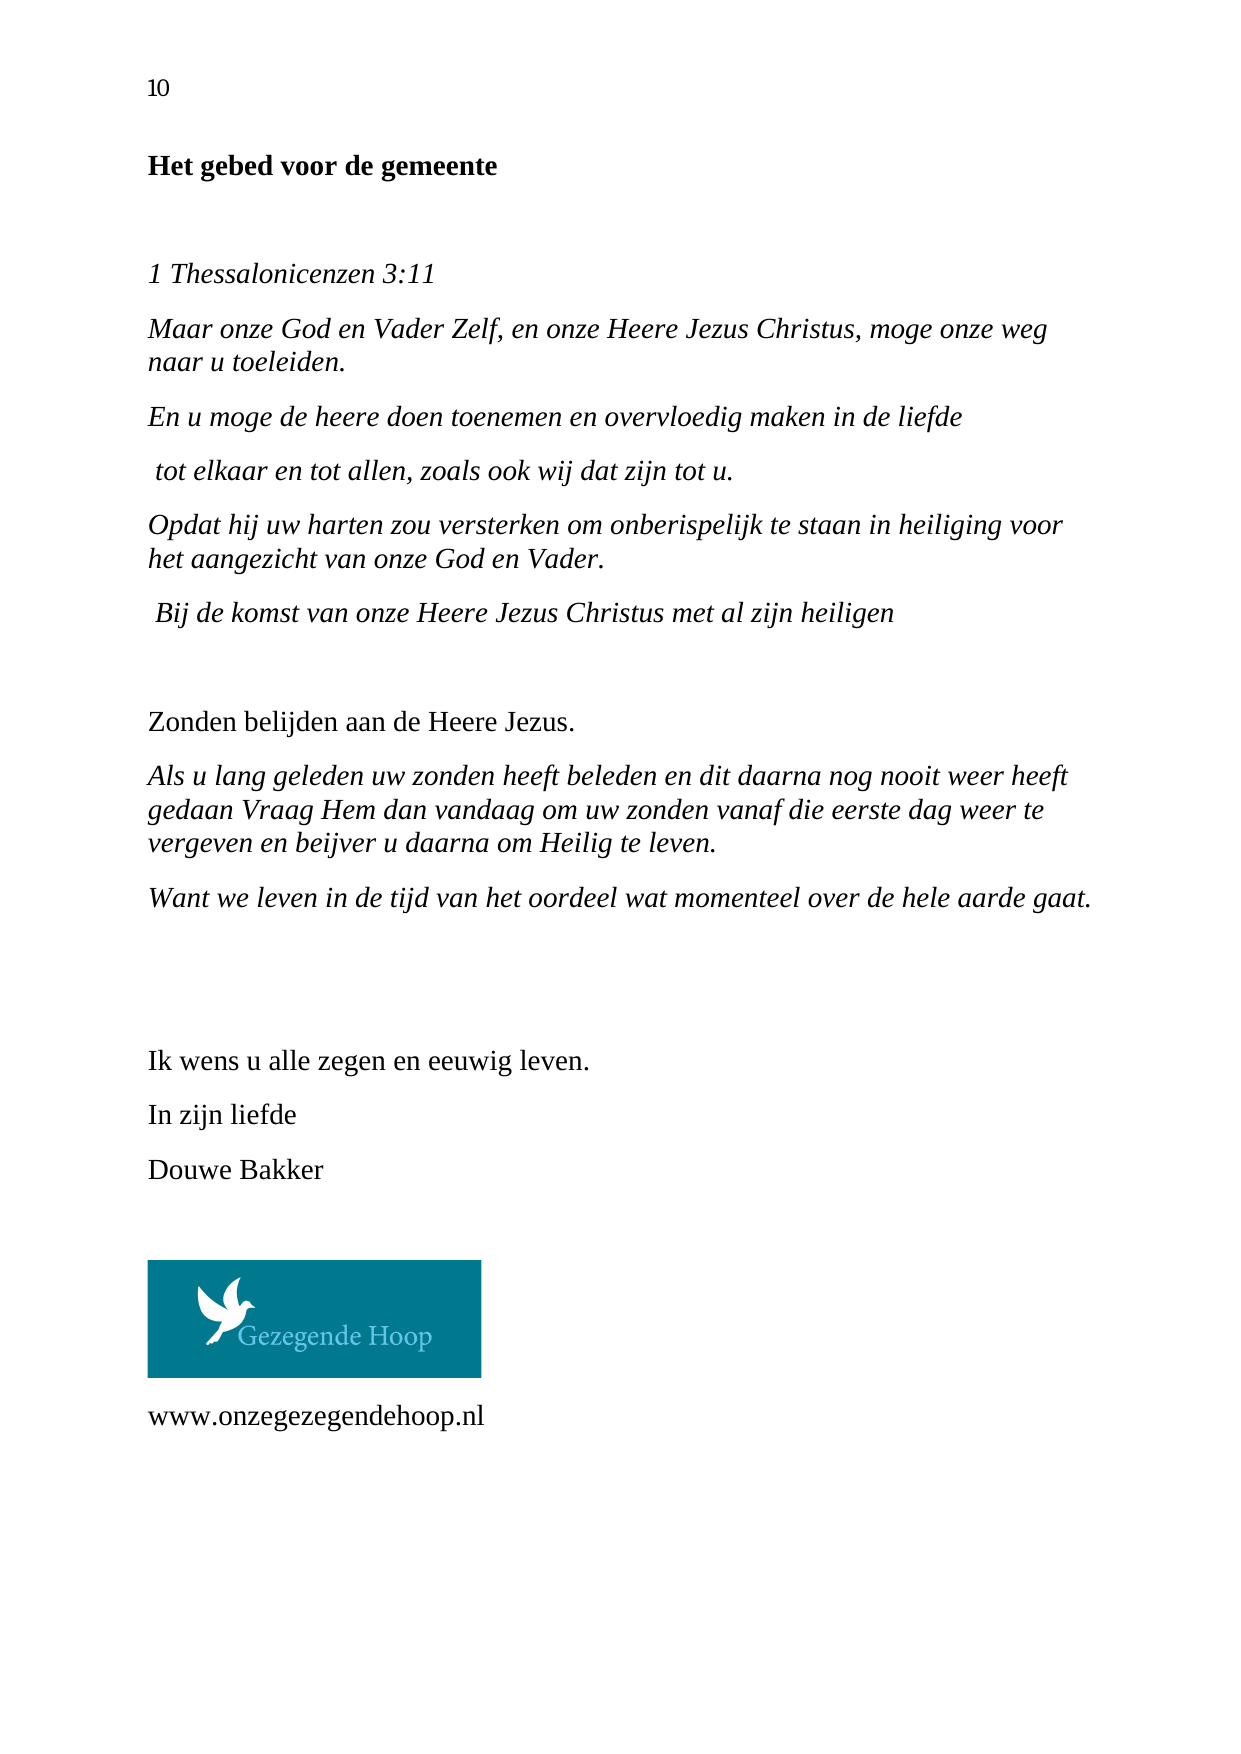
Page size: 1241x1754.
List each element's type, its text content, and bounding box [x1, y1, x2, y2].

text Maar onze God en Vader Zelf, en onze Heere Jezus Christus, moge onze weg naar u toeleiden. [148, 311, 1092, 378]
text Ik wens u alle zegen en eeuwig leven. [148, 1043, 1092, 1077]
text Zonden belijden aan de Heere Jezus. [148, 704, 1092, 738]
text tot elkaar en tot allen, zoals ook wij dat zijn tot u. [148, 453, 1092, 487]
text www.onzegezegendehoop.nl [148, 1398, 1092, 1432]
text Het gebed voor de gemeente [148, 148, 1092, 181]
text In zijn liefde [148, 1097, 1092, 1131]
picture [147, 1260, 482, 1378]
text Als u lang geleden uw zonden heeft beleden en dit daarna nog nooit weer heeft gedaan Vraag Hem dan vandaag om uw zonden vanaf die eerste dag weer te vergeven en beijver u daarna om Heilig te leven. [148, 758, 1092, 859]
text Douwe Bakker [148, 1152, 1092, 1185]
text Opdat hij uw harten zou versterken om onberispelijk te staan in heiliging voor het aangezicht van onze God en Vader. [148, 507, 1092, 574]
text 1 Thessalonicenzen 3:11 [148, 256, 1092, 290]
text Want we leven in de tijd van het oordeel wat momenteel over de hele aarde gaat. [148, 880, 1092, 913]
text Bij de komst van onze Heere Jezus Christus met al zijn heiligen [148, 595, 1092, 629]
text En u moge de heere doen toenemen en overvloedig maken in de liefde [148, 399, 1092, 432]
